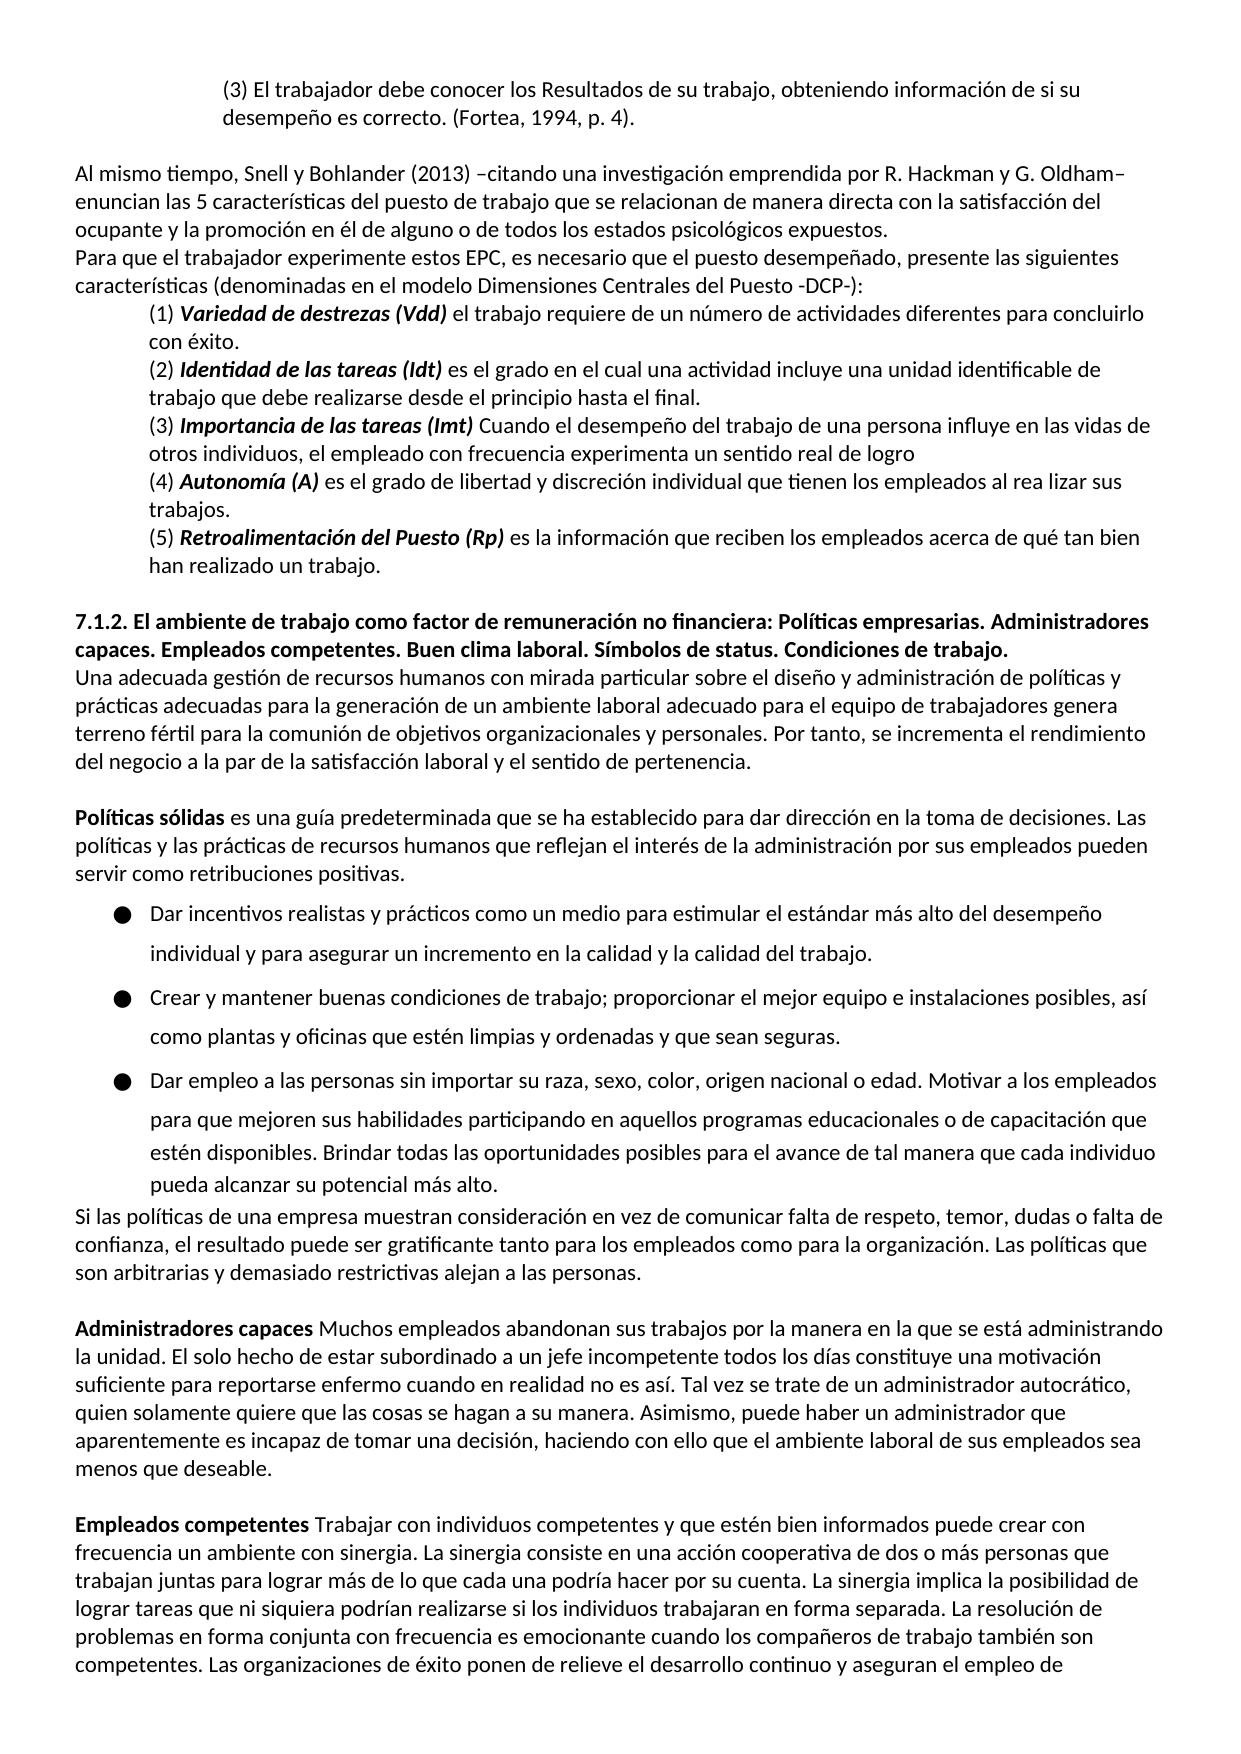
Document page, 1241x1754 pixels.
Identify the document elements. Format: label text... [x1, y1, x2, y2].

text (1) Variedad de destrezas (Vdd) el trabajo requiere de un número de actividades diferentes para concluirlo con éxito. [149, 299, 1165, 355]
text (3) El trabajador debe conocer los Resultados de su trabajo, obteniendo información de si su desempeño es correcto. (Fortea, 1994, p. 4). [222, 75, 1165, 131]
list Dar empleo a las personas sin importar su raza, sexo, color, origen nacional o edad. Motivar a los empleados para que mejoren sus habilidades participando en aquellos programas educacionales o de capacitación que estén disponibles. Brindar todas las oportunidades posibles para el avance de tal manera que cada individuo pueda alcanzar su potencial más alto. [112, 1054, 1165, 1198]
text Administradores capaces Muchos empleados abandonan sus trabajos por la manera en la que se está administrando la unidad. El solo hecho de estar subordinado a un jefe incompetente todos los días constituye una motivación suficiente para reportarse enfermo cuando en realidad no es así. Tal vez se trate de un administrador autocrático, quien solamente quiere que las cosas se hagan a su manera. Asimismo, puede haber un administrador que aparentemente es incapaz de tomar una decisión, haciendo con ello que el ambiente laboral de sus empleados sea menos que deseable. [75, 1314, 1165, 1482]
text (2) Identidad de las tareas (Idt) es el grado en el cual una actividad incluye una unidad identificable de trabajo que debe realizarse desde el principio hasta el final. [149, 355, 1165, 411]
text Políticas sólidas es una guía predeterminada que se ha establecido para dar dirección en la toma de decisiones. Las políticas y las prácticas de recursos humanos que reflejan el interés de la administración por sus empleados pueden servir como retribuciones positivas. [75, 803, 1165, 888]
text (3) Importancia de las tareas (Imt) Cuando el desempeño del trabajo de una persona influye en las vidas de otros individuos, el empleado con frecuencia experimenta un sentido real de logro [149, 411, 1165, 467]
list Crear y mantener buenas condiciones de trabajo; proporcionar el mejor equipo e instalaciones posibles, así como plantas y oficinas que estén limpias y ordenadas y que sean seguras. [112, 971, 1165, 1050]
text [75, 1510, 1165, 1678]
text Una adecuada gestión de recursos humanos con mirada particular sobre el diseño y administración de políticas y prácticas adecuadas para la generación de un ambiente laboral adecuado para el equipo de trabajadores genera terreno fértil para la comunión de objetivos organizacionales y personales. Por tanto, se incrementa el rendimiento del negocio a la par de la satisfacción laboral y el sentido de pertenencia. [75, 663, 1165, 776]
text 7.1.2. El ambiente de trabajo como factor de remuneración no financiera: Políticas empresarias. Administradores capaces. Empleados competentes. Buen clima laboral. Símbolos de status. Condiciones de trabajo. [75, 607, 1165, 663]
text (5) Retroalimentación del Puesto (Rp) es la información que reciben los empleados acerca de qué tan bien han realizado un trabajo. [149, 523, 1165, 579]
text (4) Autonomía (A) es el grado de libertad y discreción individual que tienen los empleados al rea lizar sus trabajos. [149, 467, 1165, 523]
text Al mismo tiempo, Snell y Bohlander (2013) –citando una investigación emprendida por R. Hackman y G. Oldham– enuncian las 5 características del puesto de trabajo que se relacionan de manera directa con la satisfacción del ocupante y la promoción en él de alguno o de todos los estados psicológicos expuestos. [75, 159, 1165, 243]
list Dar incentivos realistas y prácticos como un medio para estimular el estándar más alto del desempeño individual y para asegurar un incremento en la calidad y la calidad del trabajo. [112, 888, 1165, 967]
text Si las políticas de una empresa muestran consideración en vez de comunicar falta de respeto, temor, dudas o falta de confianza, el resultado puede ser gratificante tanto para los empleados como para la organización. Las políticas que son arbitrarias y demasiado restrictivas alejan a las personas. [75, 1202, 1165, 1286]
text Para que el trabajador experimente estos EPC, es necesario que el puesto desempeñado, presente las siguientes características (denominadas en el modelo Dimensiones Centrales del Puesto -DCP-): [75, 243, 1165, 299]
